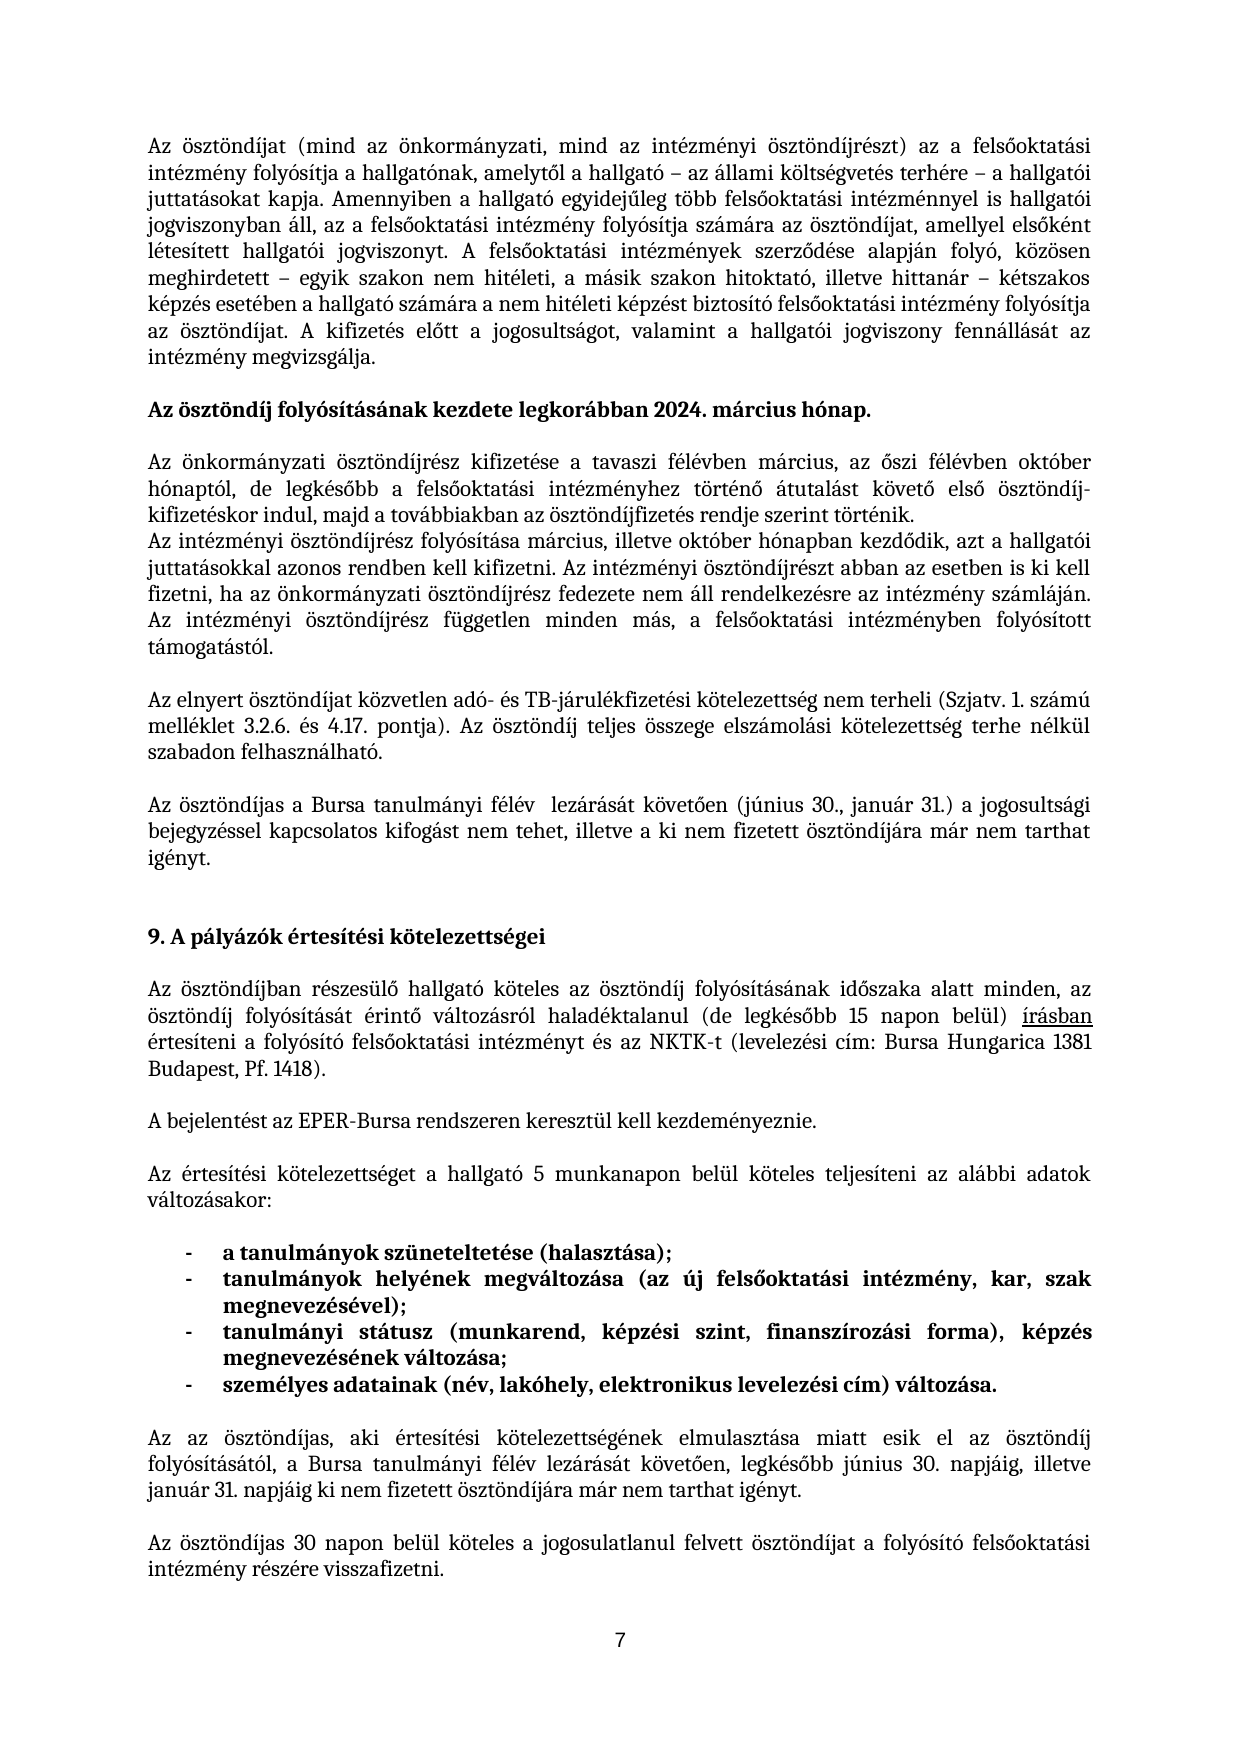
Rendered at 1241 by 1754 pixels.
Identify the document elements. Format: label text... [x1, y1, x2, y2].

text Az ösztöndíjat (mind az önkormányzati, mind az intézményi ösztöndíjrészt) az a felsőoktatási intézmény folyósítja a hallgatónak, amelytől a hallgató – az állami költségvetés terhére – a hallgatói juttatásokat kapja. Amennyiben a hallgató egyidejűleg több felsőoktatási intézménnyel is hallgatói jogviszonyban áll, az a felsőoktatási intézmény folyósítja számára az ösztöndíjat, amellyel elsőként létesített hallgatói jogviszonyt. A felsőoktatási intézmények szerződése alapján folyó, közösen meghirdetett – egyik szakon nem hitéleti, a másik szakon hitoktató, illetve hittanár – kétszakos képzés esetében a hallgató számára a nem hitéleti képzést biztosító felsőoktatási intézmény folyósítja az ösztöndíjat. A kifizetés előtt a jogosultságot, valamint a hallgatói jogviszony fennállását az intézmény megvizsgálja. [148, 133, 1092, 370]
text Az ösztöndíjas 30 napon belül köteles a jogosulatlanul felvett ösztöndíjat a folyósító felsőoktatási intézmény részére visszafizetni. [148, 1530, 1092, 1582]
text Az ösztöndíjban részesülő hallgató köteles az ösztöndíj folyósításának időszaka alatt minden, az ösztöndíj folyósítását érintő változásról haladéktalanul (de legkésőbb 15 napon belül) írásban értesíteni a folyósító felsőoktatási intézményt és az NKTK-t (levelezési cím: Bursa Hungarica 1381 Budapest, Pf. 1418). [148, 976, 1092, 1082]
list tanulmányi státusz (munkarend, képzési szint, finanszírozási forma), képzés megnevezésének változása; [185, 1319, 1092, 1372]
list személyes adatainak (név, lakóhely, elektronikus levelezési cím) változása. [185, 1372, 1092, 1398]
text Az elnyert ösztöndíjat közvetlen adó- és TB-járulékfizetési kötelezettség nem terheli (Szjatv. 1. számú melléklet 3.2.6. és 4.17. pontja). Az ösztöndíj teljes összege elszámolási kötelezettség terhe nélkül szabadon felhasználható. [148, 686, 1092, 765]
text Az ösztöndíjas a Bursa tanulmányi félév lezárását követően (június 30., január 31.) a jogosultsági bejegyzéssel kapcsolatos kifogást nem tehet, illetve a ki nem fizetett ösztöndíjára már nem tarthat igényt. [148, 792, 1092, 871]
text A bejelentést az EPER-Bursa rendszeren keresztül kell kezdeményeznie. [148, 1108, 1092, 1134]
text Az az ösztöndíjas, aki értesítési kötelezettségének elmulasztása miatt esik el az ösztöndíj folyósításától, a Bursa tanulmányi félév lezárását követően, legkésőbb június 30. napjáig, illetve január 31. napjáig ki nem fizetett ösztöndíjára már nem tarthat igényt. [148, 1424, 1092, 1503]
text Az ösztöndíj folyósításának kezdete legkorábban 2024. március hónap. [148, 396, 1092, 423]
text Az önkormányzati ösztöndíjrész kifizetése a tavaszi félévben március, az őszi félévben október hónaptól, de legkésőbb a felsőoktatási intézményhez történő átutalást követő első ösztöndíj-kifizetéskor indul, majd a továbbiakban az ösztöndíjfizetés rendje szerint történik. [148, 449, 1092, 528]
text Az intézményi ösztöndíjrész folyósítása március, illetve október hónapban kezdődik, azt a hallgatói juttatásokkal azonos rendben kell kifizetni. Az intézményi ösztöndíjrészt abban az esetben is ki kell fizetni, ha az önkormányzati ösztöndíjrész fedezete nem áll rendelkezésre az intézmény számláján. Az intézményi ösztöndíjrész független minden más, a felsőoktatási intézményben folyósított támogatástól. [148, 528, 1092, 660]
text 9. A pályázók értesítési kötelezettségei [148, 923, 1092, 950]
list tanulmányok helyének megváltozása (az új felsőoktatási intézmény, kar, szak megnevezésével); [185, 1266, 1092, 1319]
list a tanulmányok szüneteltetése (halasztása); [185, 1240, 1092, 1266]
text Az értesítési kötelezettséget a hallgató 5 munkanapon belül köteles teljesíteni az alábbi adatok változásakor: [148, 1161, 1092, 1213]
